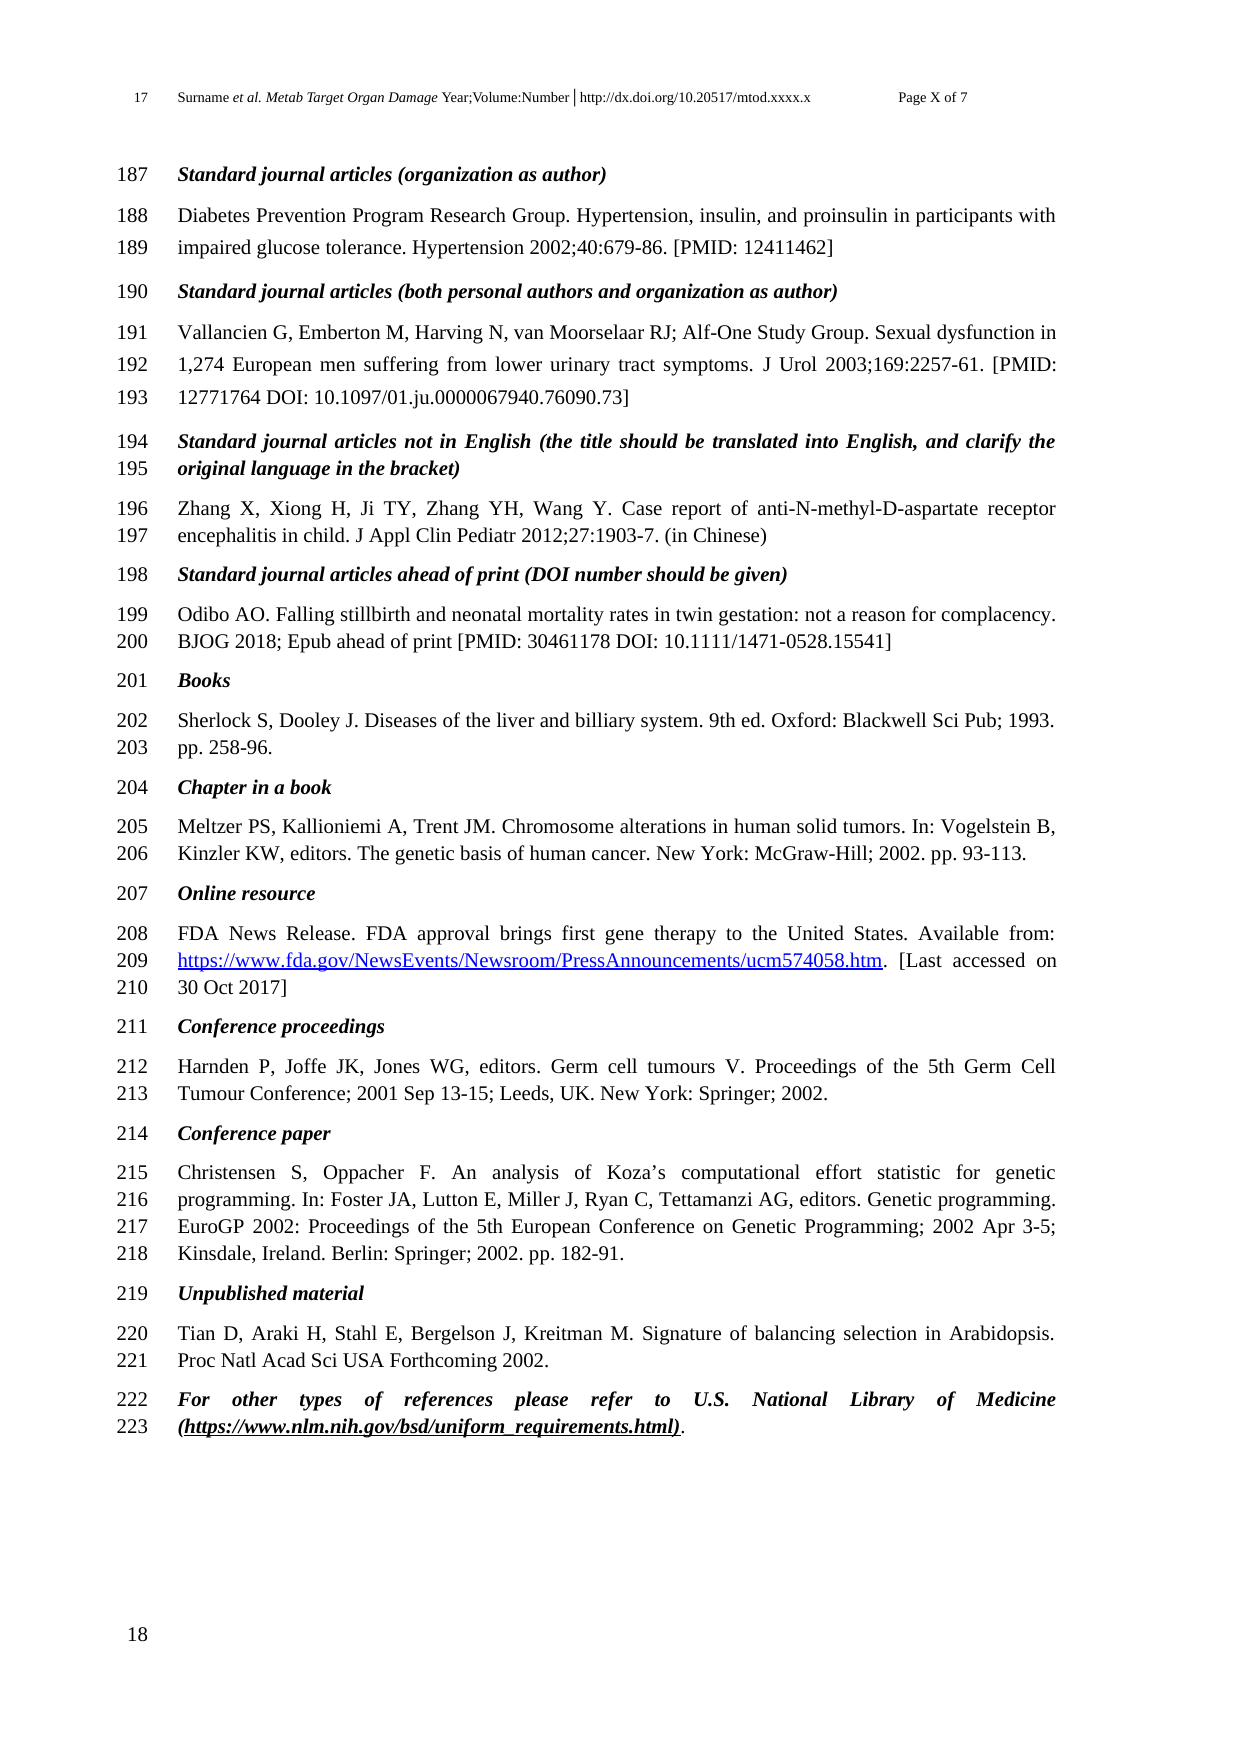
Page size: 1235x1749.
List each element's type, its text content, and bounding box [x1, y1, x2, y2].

text Standard journal articles ahead of print (DOI number should be given) [177, 559, 1057, 586]
text Standard journal articles not in English (the title should be translated into English, and clarify the original language in the bracket) [177, 426, 1057, 480]
text Tian D, Araki H, Stahl E, Bergelson J, Kreitman M. Signature of balancing selection in Arabidopsis. Proc Natl Acad Sci USA Forthcoming 2002. [177, 1317, 1057, 1372]
text Chapter in a book [177, 772, 1057, 799]
text Christensen S, Oppacher F. An analysis of Koza’s computational effort statistic for genetic programming. In: Foster JA, Lutton E, Miller J, Ryan C, Tettamanzi AG, editors. Genetic programming. EuroGP 2002: Proceedings of the 5th European Conference on Genetic Programming; 2002 Apr 3-5; Kinsdale, Ireland. Berlin: Springer; 2002. pp. 182-91. [177, 1157, 1057, 1265]
text Vallancien G, Emberton M, Harving N, van Moorselaar RJ; Alf-One Study Group. Sexual dysfunction in 1,274 European men suffering from lower urinary tract symptoms. J Urol 2003;169:2257-61. [PMID: 12771764 DOI: 10.1097/01.ju.0000067940.76090.73] [177, 316, 1057, 413]
text Diabetes Prevention Program Research Group. Hypertension, insulin, and proinsulin in participants with impaired glucose tolerance. Hypertension 2002;40:679-86. [PMID: 12411462] [177, 199, 1057, 264]
text Meltzer PS, Kallioniemi A, Trent JM. Chromosome alterations in human solid tumors. In: Vogelstein B, Kinzler KW, editors. The genetic basis of human cancer. New York: McGraw-Hill; 2002. pp. 93-113. [177, 811, 1057, 865]
text Online resource [177, 878, 1057, 905]
text Conference proceedings [177, 1011, 1057, 1038]
text Sherlock S, Dooley J. Diseases of the liver and billiary system. 9th ed. Oxford: Blackwell Sci Pub; 1993. pp. 258-96. [177, 705, 1057, 759]
text Unpublished material [177, 1278, 1057, 1305]
text Conference paper [177, 1117, 1057, 1144]
text FDA News Release. FDA approval brings first gene therapy to the United States. Available from: https://www.fda.gov/NewsEvents/Newsroom/PressAnnouncements/ucm574058.htm. [Last accessed on 30 Oct 2017] [177, 917, 1057, 999]
text Harnden P, Joffe JK, Jones WG, editors. Germ cell tumours V. Proceedings of the 5th Germ Cell Tumour Conference; 2001 Sep 13-15; Leeds, UK. New York: Springer; 2002. [177, 1051, 1057, 1105]
text For other types of references please refer to U.S. National Library of Medicine (https://www.nlm.nih.gov/bsd/uniform_requirements.html). [177, 1384, 1057, 1438]
text Odibo AO. Falling stillbirth and neonatal mortality rates in twin gestation: not a reason for complacency. BJOG 2018; Epub ahead of print [PMID: 30461178 DOI: 10.1111/1471-0528.15541] [177, 599, 1057, 653]
text Books [177, 665, 1057, 692]
text Standard journal articles (organization as author) [177, 159, 1057, 186]
text Zhang X, Xiong H, Ji TY, Zhang YH, Wang Y. Case report of anti-N-methyl-D-aspartate receptor encephalitis in child. J Appl Clin Pediatr 2012;27:1903-7. (in Chinese) [177, 492, 1057, 547]
text Standard journal articles (both personal authors and organization as author) [177, 276, 1057, 303]
